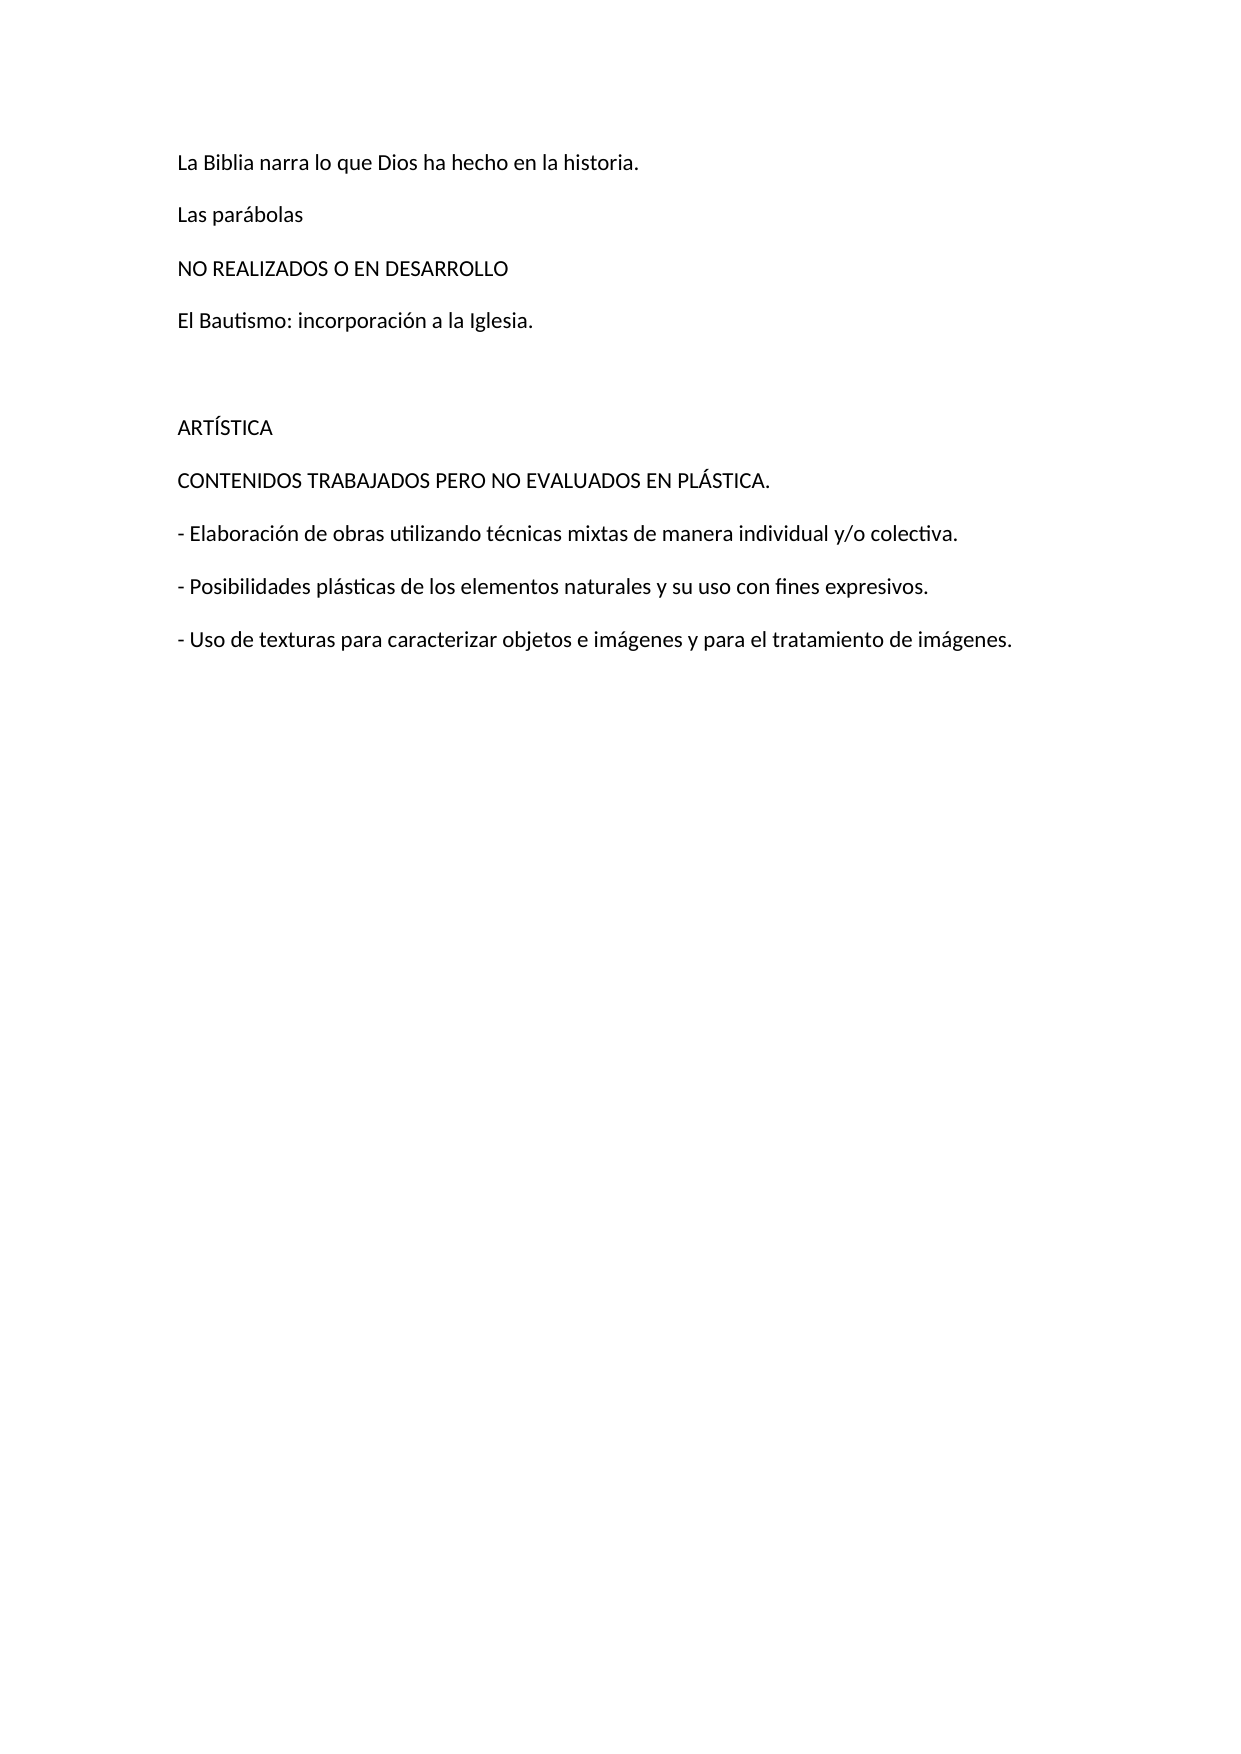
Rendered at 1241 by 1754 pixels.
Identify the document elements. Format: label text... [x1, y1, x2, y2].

text - Uso de texturas para caracterizar objetos e imágenes y para el tratamiento de imágenes. [177, 625, 1063, 653]
text Las parábolas [177, 201, 1063, 229]
text - Elaboración de obras utilizando técnicas mixtas de manera individual y/o colectiva. [177, 519, 1063, 547]
text El Bautismo: incorporación a la Iglesia. [177, 307, 1063, 335]
text ARTÍSTICA [177, 413, 1063, 441]
text CONTENIDOS TRABAJADOS PERO NO EVALUADOS EN PLÁSTICA. [177, 466, 1063, 494]
text - Posibilidades plásticas de los elementos naturales y su uso con fines expresivos. [177, 572, 1063, 600]
text La Biblia narra lo que Dios ha hecho en la historia. [177, 148, 1063, 176]
text NO REALIZADOS O EN DESARROLLO [177, 254, 1063, 282]
